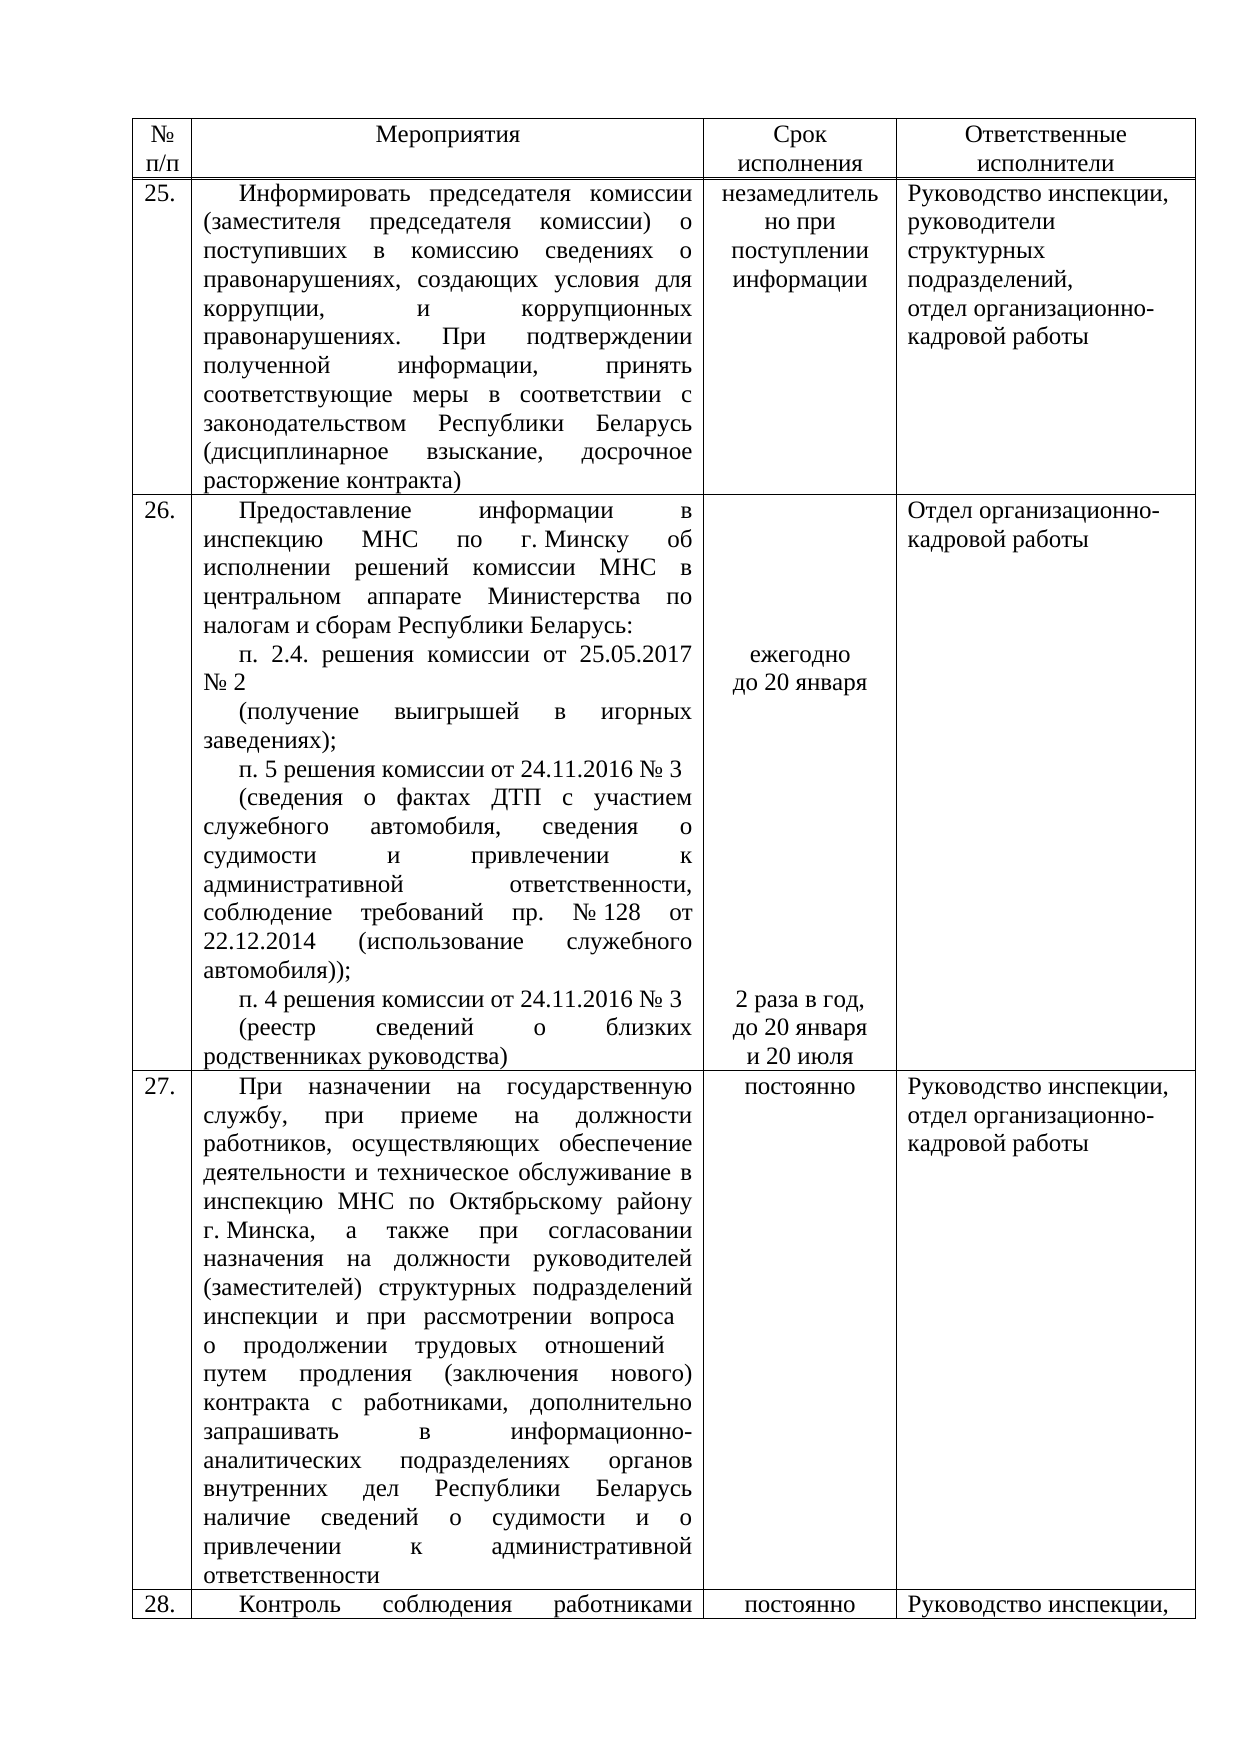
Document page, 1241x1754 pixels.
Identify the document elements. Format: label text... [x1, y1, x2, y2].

table_header № п/п [133, 119, 191, 177]
table_header Срок исполнения [704, 119, 896, 177]
table_header Ответственные исполнители [897, 119, 1195, 177]
table_cell 27. [133, 1071, 191, 1588]
table_cell Руководство инспекции, отдел организационно-кадровой работы [897, 1071, 1195, 1588]
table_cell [897, 1590, 1195, 1618]
table_header Мероприятия [192, 119, 703, 177]
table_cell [192, 1590, 703, 1618]
table_cell 26. [133, 495, 191, 1070]
table_cell Информировать председателя комиссии (заместителя председателя комиссии) о поступивших в комиссию сведениях о правонарушениях, создающих условия для коррупции, и коррупционных правонарушениях. При подтверждении полученной информации, принять соответствующие меры в соответствии с законодательством Республики Беларусь (дисциплинарное взыскание, досрочное расторжение контракта) [192, 180, 703, 494]
table_cell незамедлительно при поступлении информации [704, 180, 896, 494]
table_cell Руководство инспекции, руководители структурных подразделений, отдел организационно-кадровой работы [897, 180, 1195, 494]
table_cell 28. [133, 1590, 191, 1618]
table_cell Предоставление информации в инспекцию МНС по г. Минску об исполнении решений комиссии МНС в центральном аппарате Министерства по налогам и сборам Республики Беларусь: п. 2.4. решения комиссии от 25.05.2017 № 2 (получение выигрышей в игорных заведениях); п. 5 решения комиссии от 24.11.2016 № 3 (сведения о фактах ДТП с участием служебного автомобиля, сведения о судимости и привлечении к административной ответственности, соблюдение требований пр. № 128 от 22.12.2014 (использование служебного автомобиля)); п. 4 решения комиссии от 24.11.2016 № 3 (реестр сведений о близких родственниках руководства) [192, 495, 703, 1070]
table_cell ежегодно до 20 января 2 раза в год, до 20 января и 20 июля [704, 495, 896, 1070]
table_cell 25. [133, 180, 191, 494]
table_cell При назначении на государственную службу, при приеме на должности работников, осуществляющих обеспечение деятельности и техническое обслуживание в инспекцию МНС по Октябрьскому району г. Минска, а также при согласовании назначения на должности руководителей (заместителей) структурных подразделений инспекции и при рассмотрении вопроса о продолжении трудовых отношений путем продления (заключения нового) контракта с работниками, дополнительно запрашивать в информационно-аналитических подразделениях органов внутренних дел Республики Беларусь наличие сведений о судимости и о привлечении к административной ответственности [192, 1071, 703, 1588]
table_cell постоянно [704, 1071, 896, 1588]
table_cell постоянно [704, 1590, 896, 1618]
table_cell Отдел организационно-кадровой работы [897, 495, 1195, 1070]
